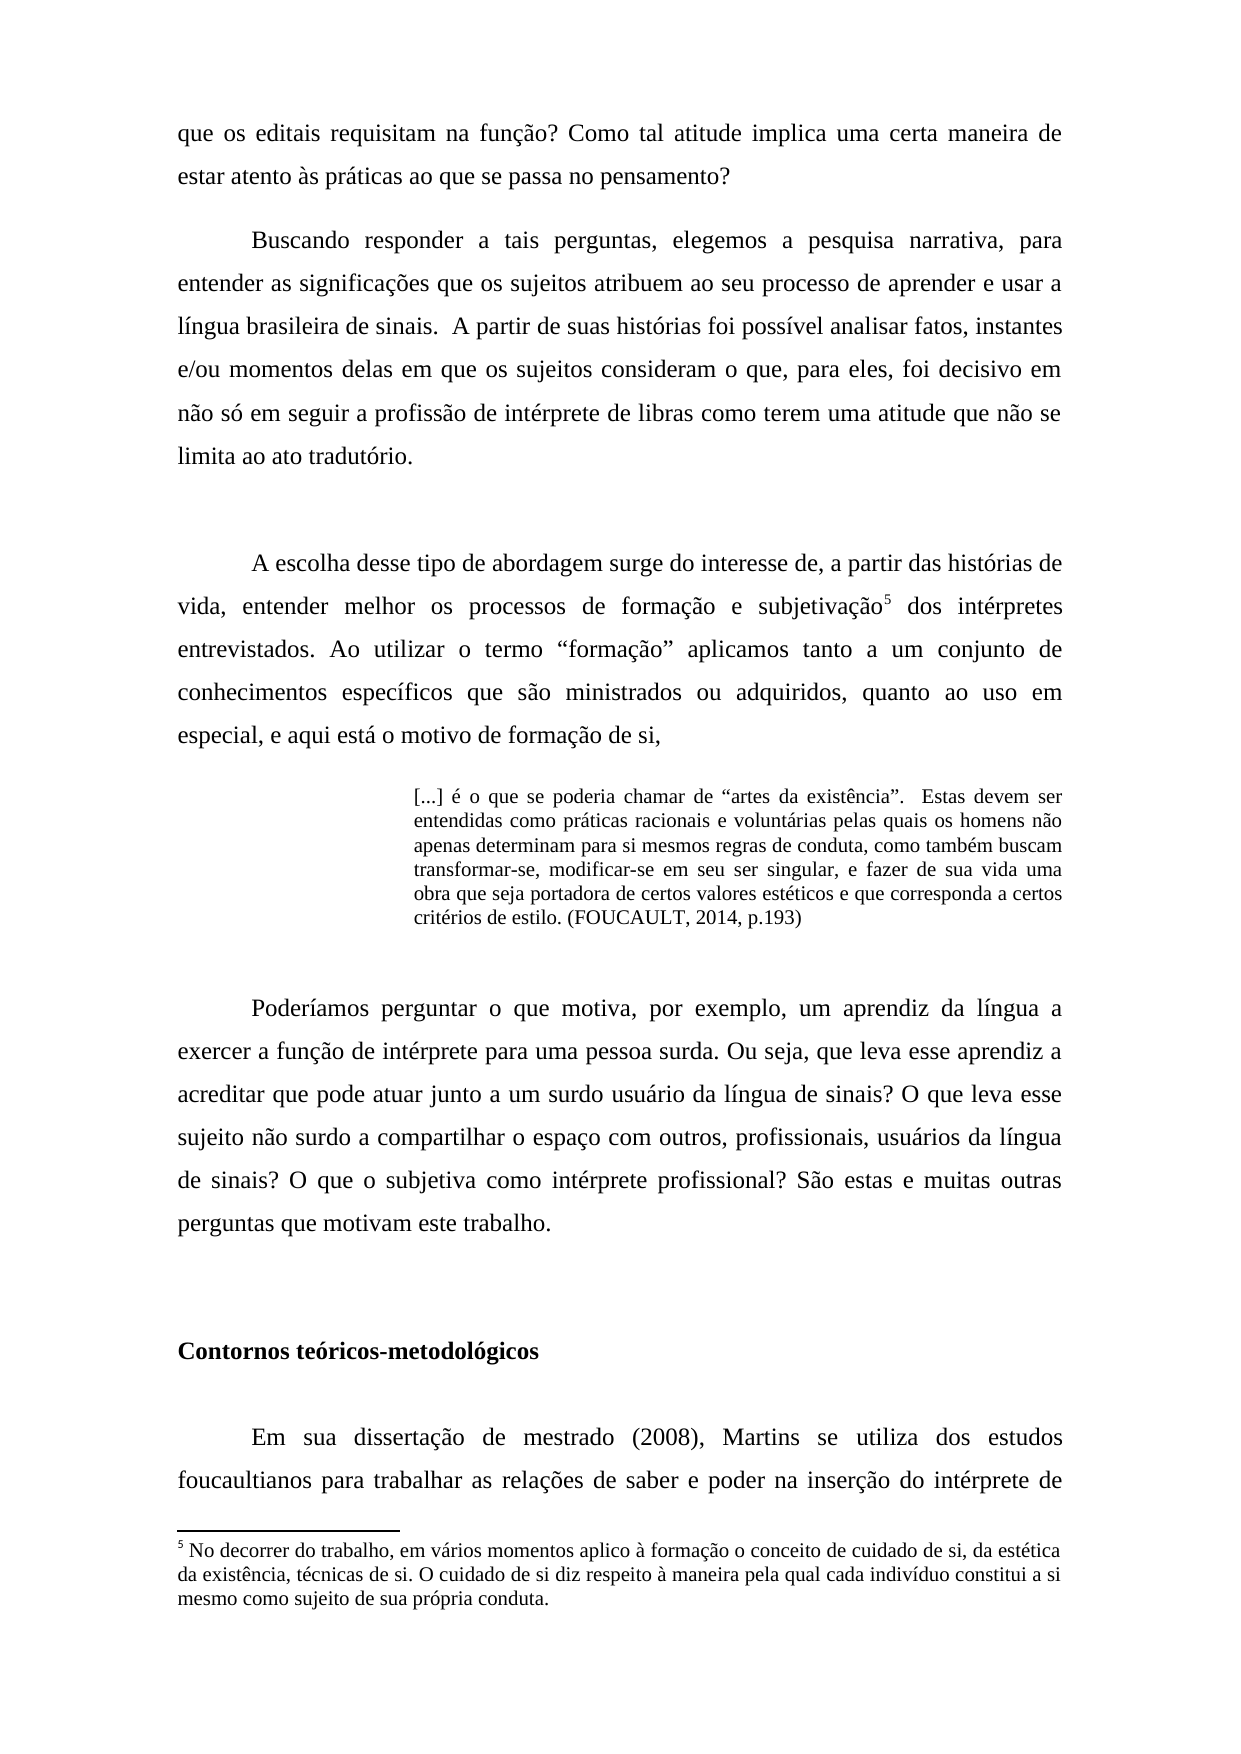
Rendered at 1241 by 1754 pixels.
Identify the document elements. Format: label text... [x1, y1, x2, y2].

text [177, 118, 1063, 190]
text [...] é o que se poderia chamar de “artes da existência”. Estas devem ser entendidas como práticas racionais e voluntárias pelas quais os homens não apenas determinam para si mesmos regras de conduta, como também buscam transformar-se, modificar-se em seu ser singular, e fazer de sua vida uma obra que seja portadora de certos valores estéticos e que corresponda a certos critérios de estilo. (FOUCAULT, 2014, p.193) [413, 784, 1063, 929]
text Contornos teóricos-metodológicos [177, 1336, 1063, 1365]
text Poderíamos perguntar o que motiva, por exemplo, um aprendiz da língua a exercer a função de intérprete para uma pessoa surda. Ou seja, que leva esse aprendiz a acreditar que pode atuar junto a um surdo usuário da língua de sinais? O que leva esse sujeito não surdo a compartilhar o espaço com outros, profissionais, usuários da língua de sinais? O que o subjetiva como intérprete profissional? São estas e muitas outras perguntas que motivam este trabalho. [177, 993, 1063, 1237]
text A escolha desse tipo de abordagem surge do interesse de, a partir das histórias de vida, entender melhor os processos de formação e subjetivação dos intérpretes entrevistados. Ao utilizar o termo “formação” aplicamos tanto a um conjunto de conhecimentos específicos que são ministrados ou adquiridos, quanto ao uso em especial, e aqui está o motivo de formação de si, [177, 548, 1063, 749]
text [177, 1422, 1063, 1494]
text Buscando responder a tais perguntas, elegemos a pesquisa narrativa, para entender as significações que os sujeitos atribuem ao seu processo de aprender e usar a língua brasileira de sinais. A partir de suas histórias foi possível analisar fatos, instantes e/ou momentos delas em que os sujeitos consideram o que, para eles, foi decisivo em não só em seguir a profissão de intérprete de libras como terem uma atitude que não se limita ao ato tradutório. [177, 225, 1063, 469]
